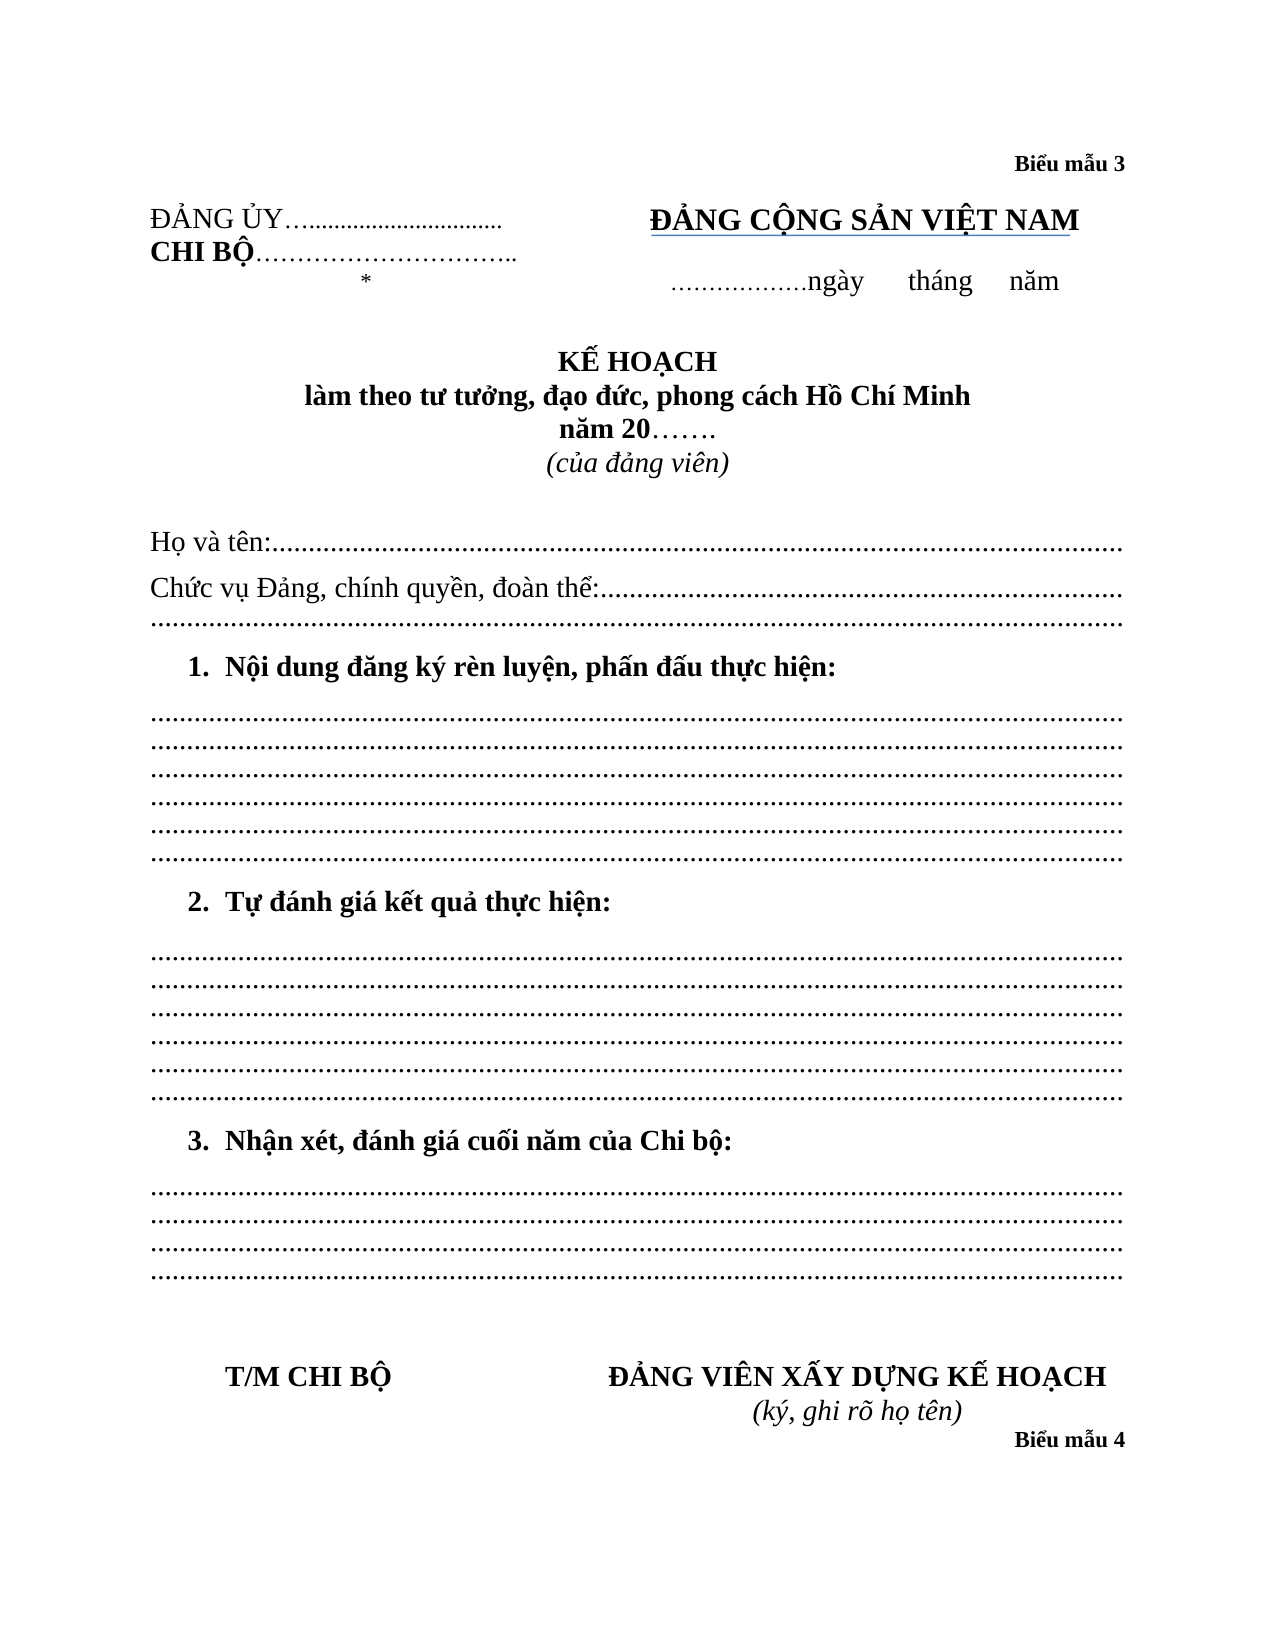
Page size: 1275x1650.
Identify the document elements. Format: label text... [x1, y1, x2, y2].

table_header ĐẢNG CỘNG SẢN VIỆT NAM ………………ngày tháng năm [593, 201, 1136, 297]
list Nội dung đăng ký rèn luyện, phấn đấu thực hiện: [187, 649, 1125, 682]
text Chức vụ Đảng, chính quyền, đoàn thể: [150, 570, 1125, 604]
text (của đảng viên) [150, 445, 1125, 478]
text làm theo tư tưởng, đạo đức, phong cách Hồ Chí Minh [150, 378, 1125, 411]
table_header ĐẢNG ỦY…............................... CHI BỘ………………………….. * [139, 201, 593, 297]
text năm 20……. [150, 411, 1125, 445]
list Nhận xét, đánh giá cuối năm của Chi bộ: [187, 1123, 1125, 1157]
list Tự đánh giá kết quả thực hiện: [187, 884, 1125, 917]
text Họ và tên: [150, 524, 1125, 558]
table_header T/M CHI BỘ [214, 1359, 578, 1426]
table_header ĐẢNG VIÊN XẤY DỰNG KẾ HOẠCH (ký, ghi rõ họ tên) [578, 1359, 1136, 1426]
text KẾ HOẠCH [150, 344, 1125, 378]
text Biểu mẫu 4 [150, 1426, 1125, 1452]
text Biểu mẫu 3 [150, 150, 1125, 176]
